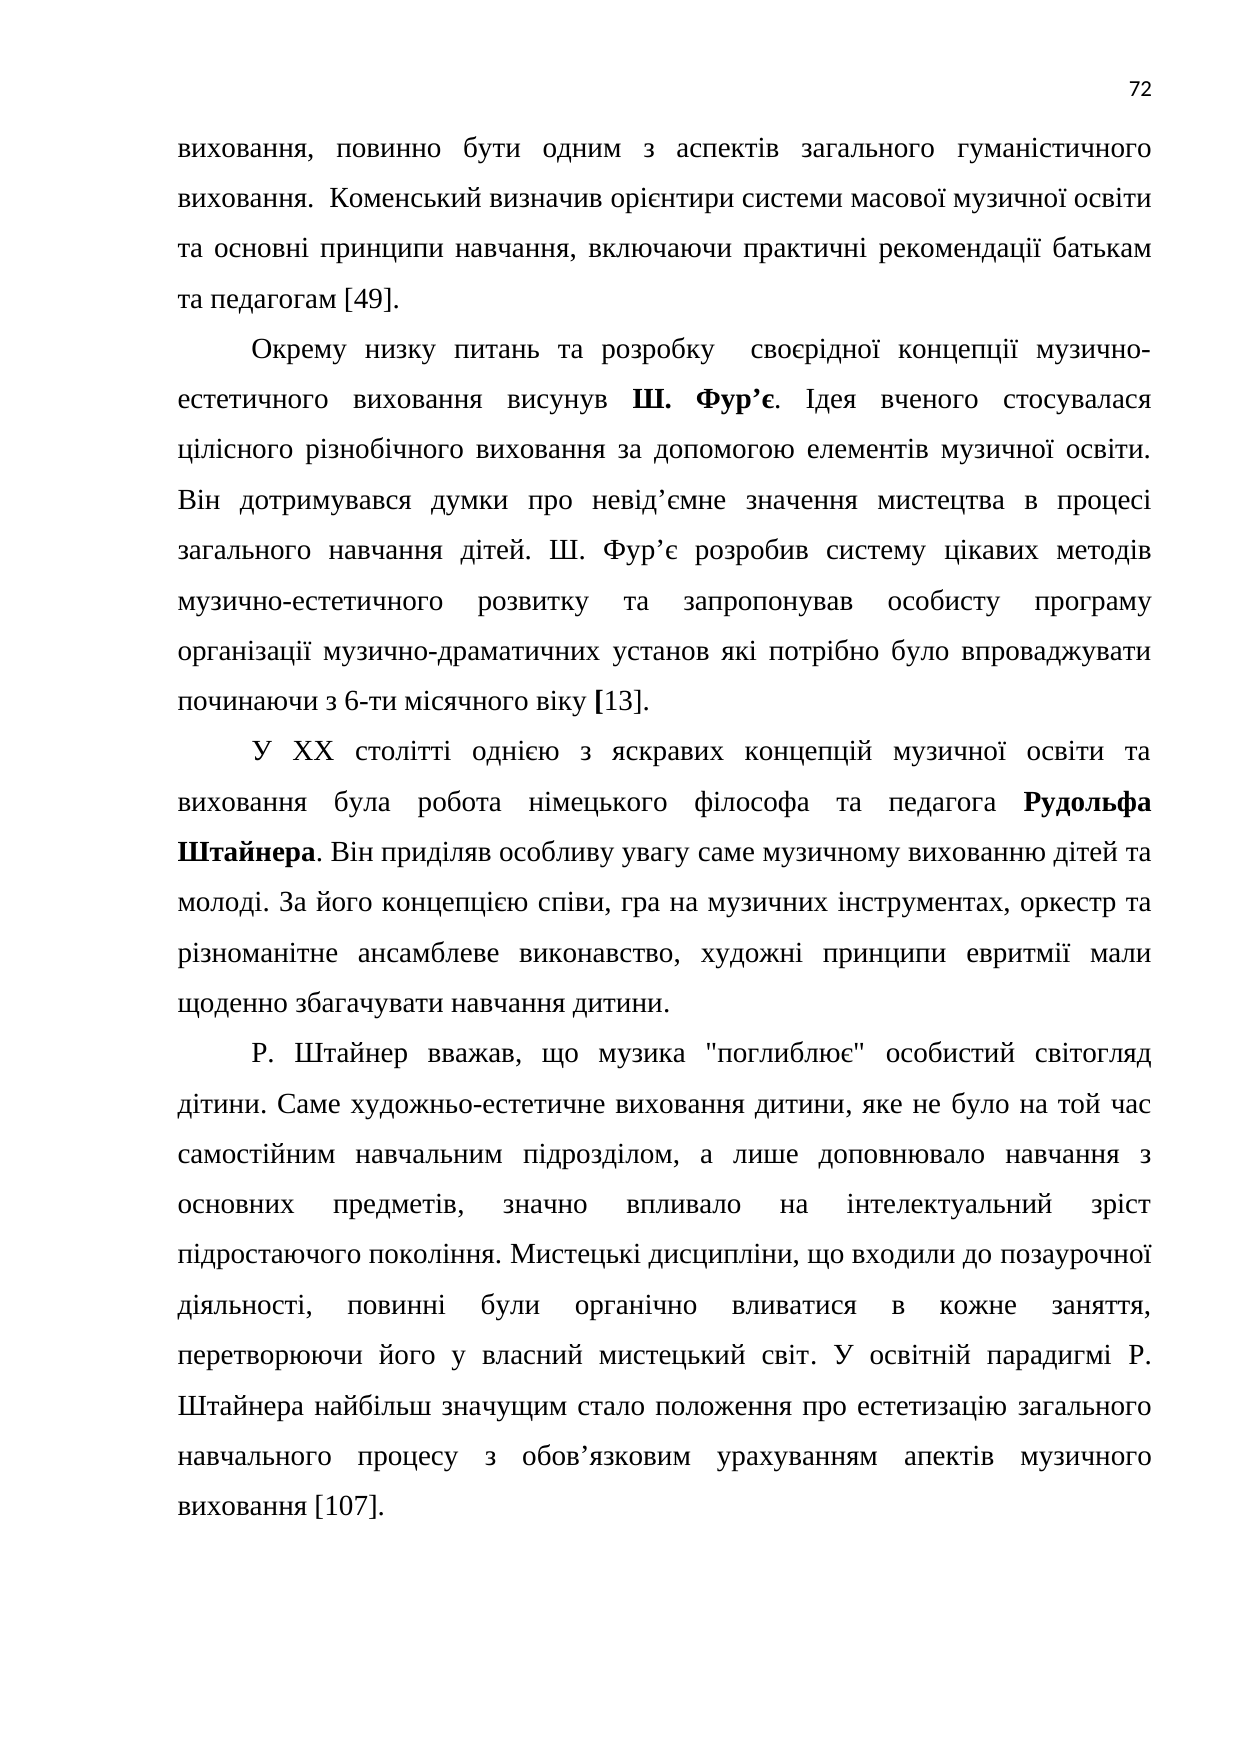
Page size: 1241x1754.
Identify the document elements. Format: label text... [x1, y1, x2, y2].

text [177, 130, 1152, 314]
text Окрему низку питань та розробку своєрідної концепції музично-естетичного виховання висунув Ш. Фур’є. Ідея вченого стосувалася цілісного різнобічного виховання за допомогою елементів музичної освіти. Він дотримувався думки про невід’ємне значення мистецтва в процесі загального навчання дітей. Ш. Фур’є розробив систему цікавих методів музично-естетичного розвитку та запропонував особисту програму організації музично-драматичних установ які потрібно було впроваджувати починаючи з 6-ти місячного віку [13]. [177, 331, 1152, 717]
text Р. Штайнер вважав, що музика "поглиблює" особистий світогляд дітини. Саме художньо-естетичне виховання дитини, яке не було на той час самостійним навчальним підрозділом, а лише доповнювало навчання з основних предметів, значно впливало на інтелектуальний зріст підростаючого покоління. Мистецькі дисципліни, що входили до позаурочної діяльності, повинні були органічно вливатися в кожне заняття, перетворюючи його у власний мистецький світ. У освітній парадигмі Р. Штайнера найбільш значущим стало положення про естетизацію загального навчального процесу з обов’язковим урахуванням апектів музичного виховання [107]. [177, 1035, 1152, 1522]
text У ХХ столітті однією з яскравих концепцій музичної освіти та виховання була робота німецького філософа та педагога Рудольфа Штайнера. Він приділяв особливу увагу саме музичному вихованню дітей та молоді. За його концепцією співи, гра на музичних інструментах, оркестр та різноманітне ансамблеве виконавство, художні принципи евритмії мали щоденно збагачувати навчання дитини. [177, 733, 1152, 1019]
